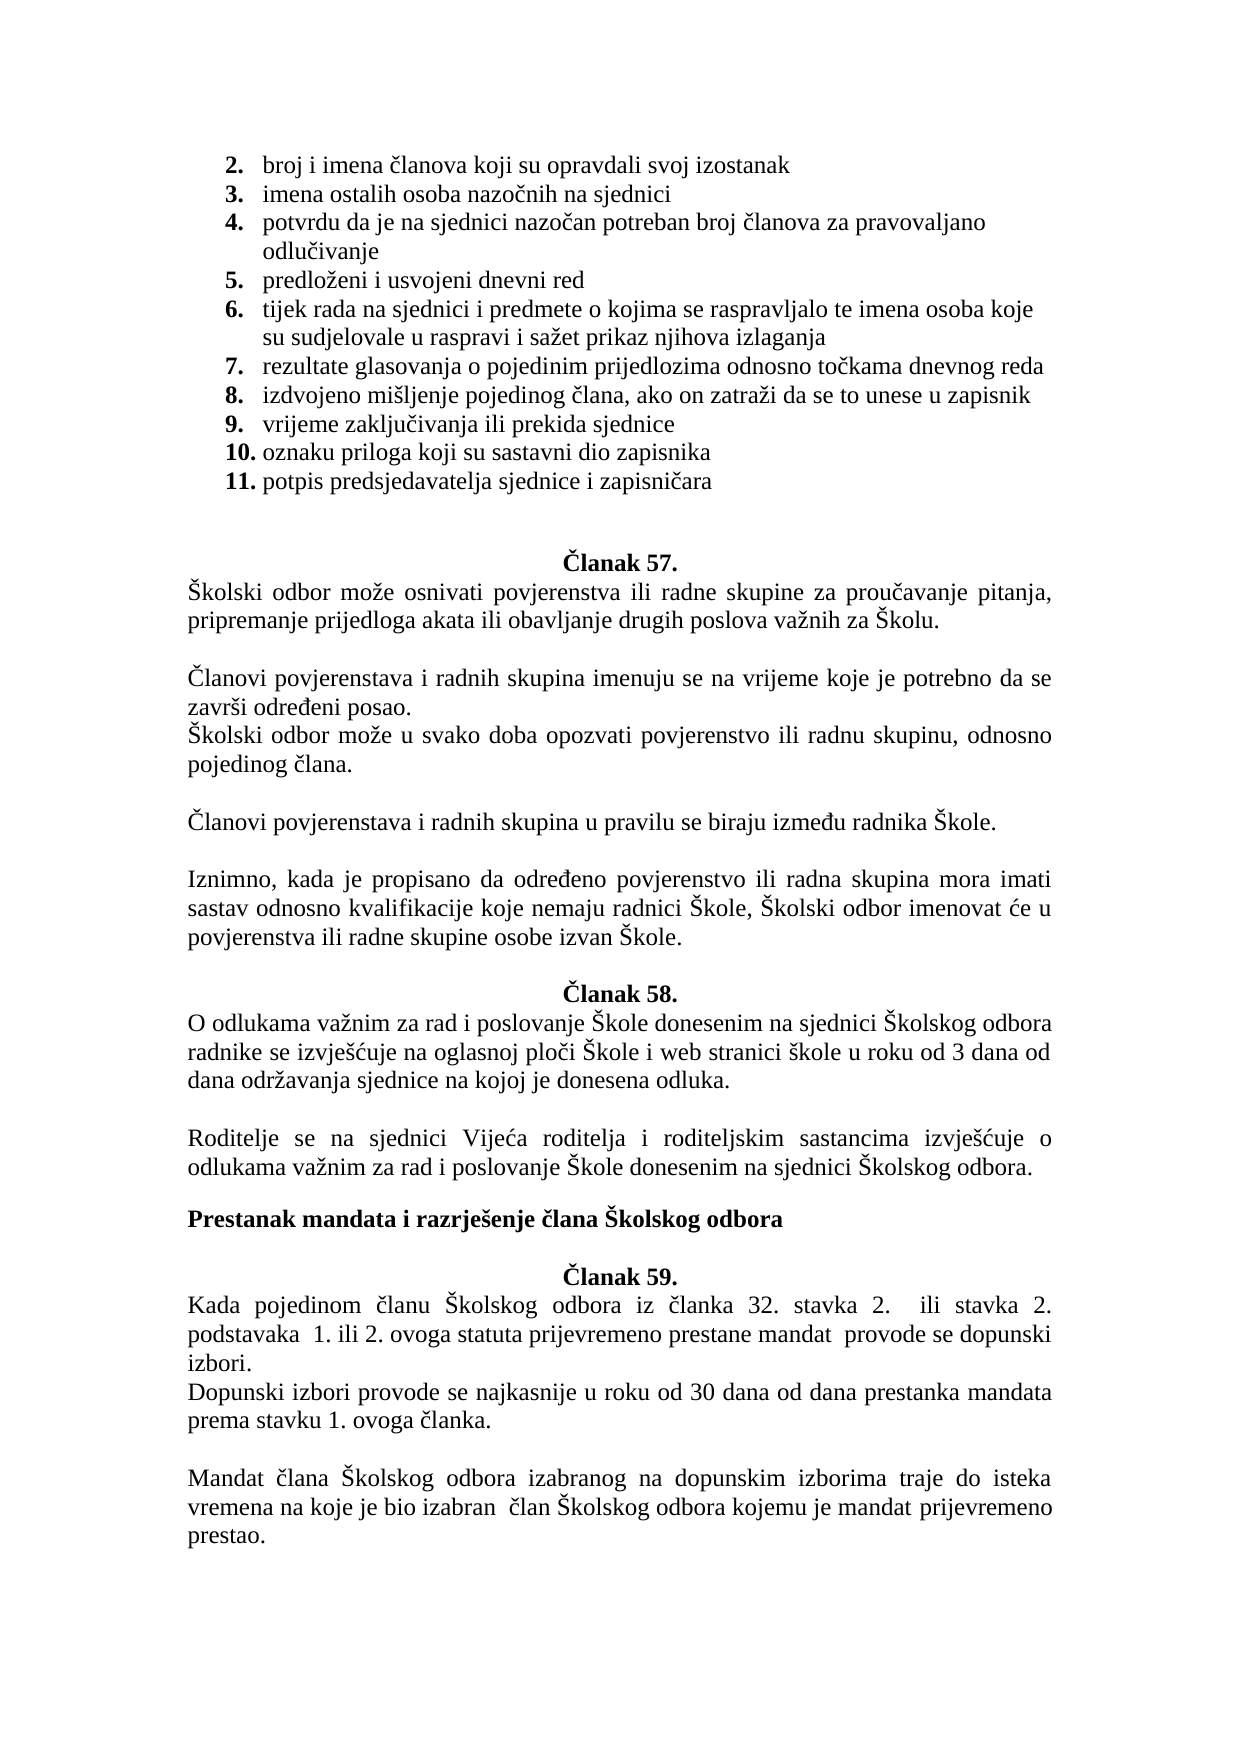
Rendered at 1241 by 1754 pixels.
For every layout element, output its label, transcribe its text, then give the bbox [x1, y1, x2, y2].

text O odlukama važnim za rad i poslovanje Škole donesenim na sjednici Školskog odbora radnike se izvješćuje na oglasnoj ploči Škole i web stranici škole u roku od 3 dana od dana održavanja sjednice na kojoj je donesena odluka. [187, 1008, 1053, 1094]
text Školski odbor može osnivati povjerenstva ili radne skupine za proučavanje pitanja, pripremanje prijedloga akata ili obavljanje drugih poslova važnih za Školu. [187, 577, 1053, 634]
text Kada pojedinom članu Školskog odbora iz članka 32. stavka 2. ili stavka 2. podstavaka 1. ili 2. ovoga statuta prijevremeno prestane mandat provode se dopunski izbori. [187, 1291, 1053, 1377]
list tijek rada na sjednici i predmete o kojima se raspravljalo te imena osoba koje su sudjelovale u raspravi i sažet prikaz njihova izlaganja [225, 294, 1053, 351]
text Članak 57. [187, 548, 1053, 577]
text Prestanak mandata i razrješenje člana Školskog odbora [187, 1204, 1053, 1233]
text Mandat člana Školskog odbora izabranog na dopunskim izborima traje do isteka vremena na koje je bio izabran član Školskog odbora kojemu je mandat prijevremeno prestao. [187, 1463, 1053, 1549]
list predloženi i usvojeni dnevni red [225, 265, 1053, 294]
text Članak 59. [187, 1262, 1053, 1291]
list rezultate glasovanja o pojedinim prijedlozima odnosno točkama dnevnog reda [225, 351, 1053, 380]
list broj i imena članova koji su opravdali svoj izostanak [225, 150, 1053, 179]
text Iznimno, kada je propisano da određeno povjerenstvo ili radna skupina mora imati sastav odnosno kvalifikacije koje nemaju radnici Škole, Školski odbor imenovat će u povjerenstva ili radne skupine osobe izvan Škole. [187, 864, 1053, 950]
text Članovi povjerenstava i radnih skupina imenuju se na vrijeme koje je potrebno da se završi određeni posao. [187, 663, 1053, 720]
text Članak 58. [187, 979, 1053, 1008]
list izdvojeno mišljenje pojedinog člana, ako on zatraži da se to unese u zapisnik [225, 380, 1053, 409]
list oznaku priloga koji su sastavni dio zapisnika [225, 437, 1053, 466]
list potvrdu da je na sjednici nazočan potreban broj članova za pravovaljano odlučivanje [225, 207, 1053, 265]
list vrijeme zaključivanja ili prekida sjednice [225, 409, 1053, 437]
text Roditelje se na sjednici Vijeća roditelja i roditeljskim sastancima izvješćuje o odlukama važnim za rad i poslovanje Škole donesenim na sjednici Školskog odbora. [187, 1123, 1053, 1180]
text Članovi povjerenstava i radnih skupina u pravilu se biraju između radnika Škole. [187, 807, 1053, 835]
list potpis predsjedavatelja sjednice i zapisničara [225, 466, 1053, 495]
text Školski odbor može u svako doba opozvati povjerenstvo ili radnu skupinu, odnosno pojedinog člana. [187, 720, 1053, 778]
text Dopunski izbori provode se najkasnije u roku od 30 dana od dana prestanka mandata prema stavku 1. ovoga članka. [187, 1377, 1053, 1434]
list imena ostalih osoba nazočnih na sjednici [225, 179, 1053, 207]
